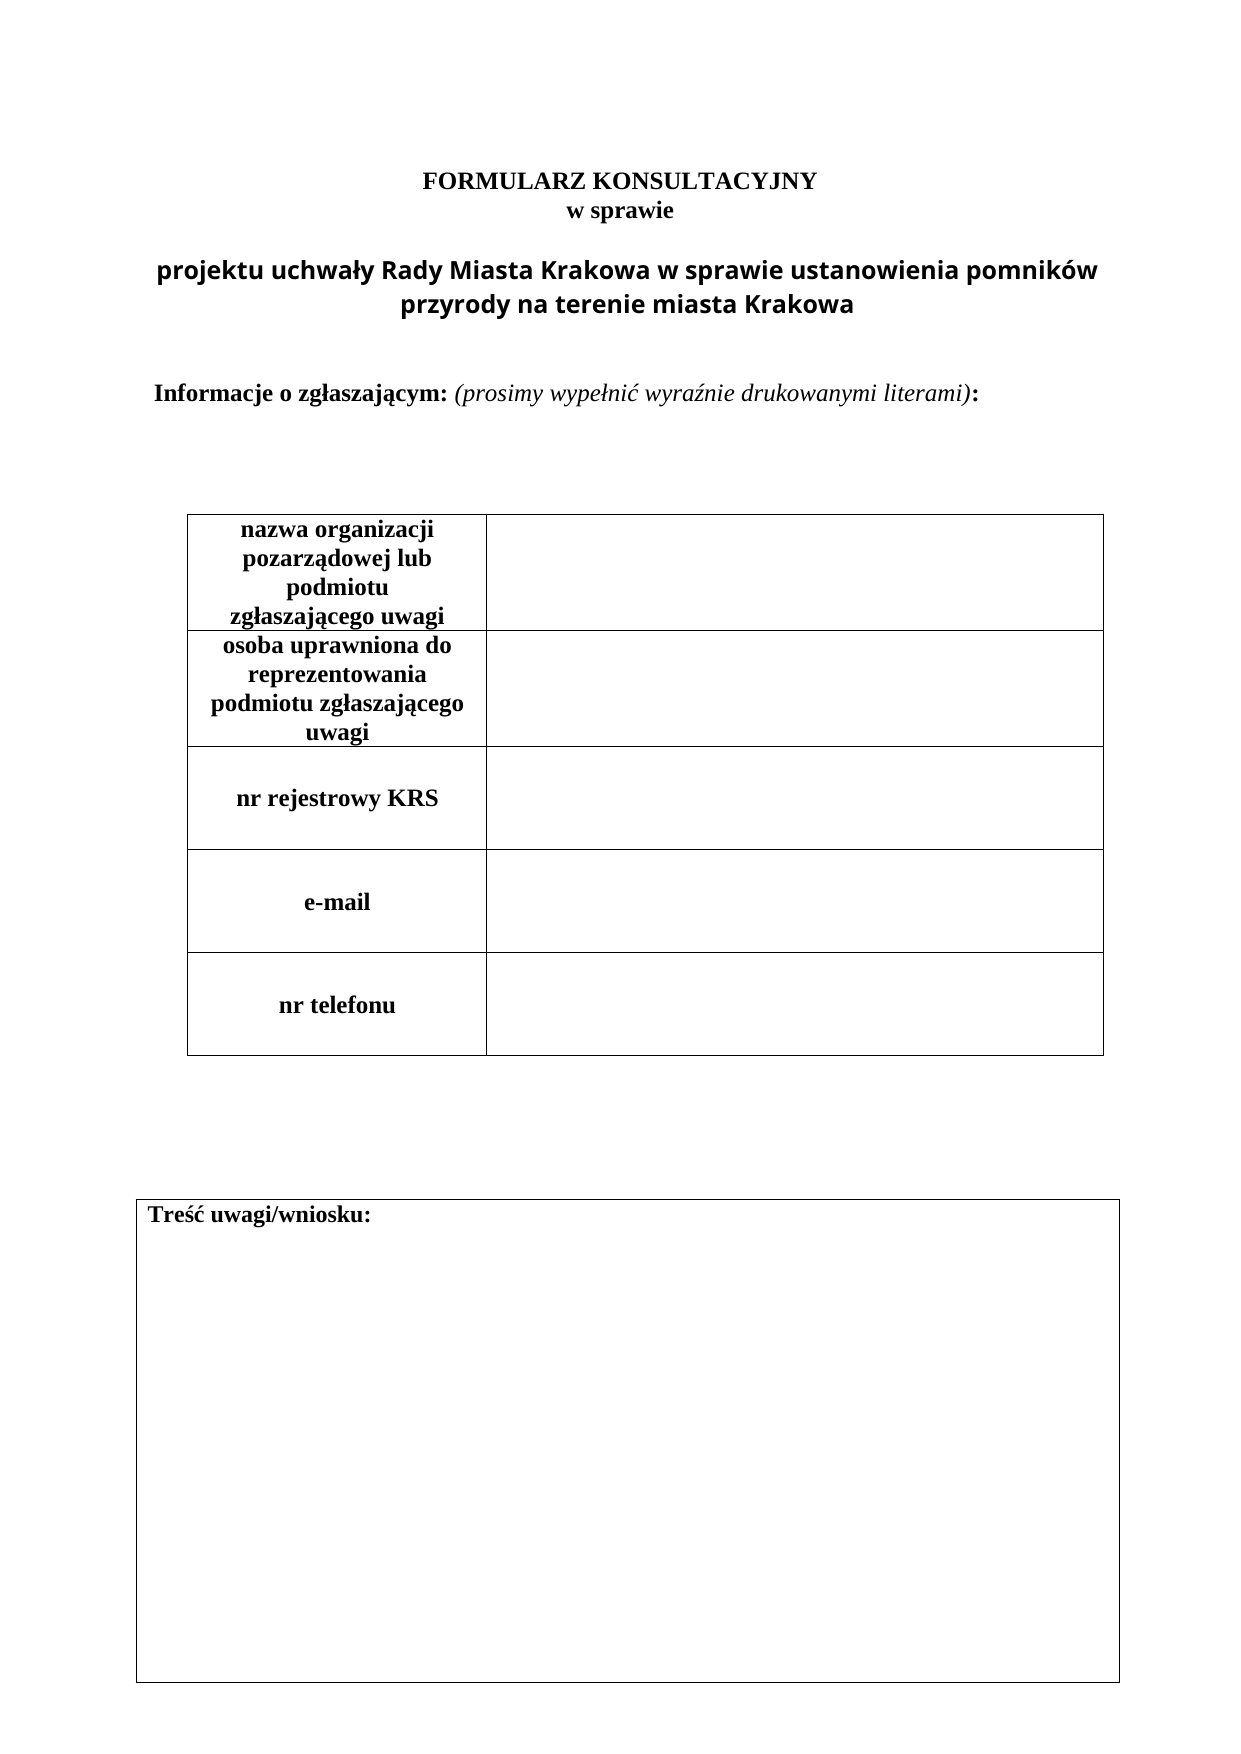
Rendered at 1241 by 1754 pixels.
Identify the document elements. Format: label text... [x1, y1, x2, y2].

table_cell [487, 953, 1103, 1055]
text w sprawie [391, 195, 848, 224]
table_cell [487, 631, 1103, 746]
table_cell [487, 747, 1103, 849]
text Informacje o zgłaszającym: (prosimy wypełnić wyraźnie drukowanymi literami): [154, 378, 1119, 407]
table_cell nr telefonu [188, 953, 486, 1055]
subtitle FORMULARZ KONSULTACYJNY [391, 166, 848, 195]
table_cell nr rejestrowy KRS [188, 747, 486, 849]
table_header Treść uwagi/wniosku: [137, 1200, 1119, 1682]
table_header nazwa organizacji pozarządowej lub podmiotu zgłaszającego uwagi [188, 515, 486, 629]
table_cell [487, 850, 1103, 952]
table_cell osoba uprawniona do reprezentowania podmiotu zgłaszającego uwagi [188, 631, 486, 746]
table_header [487, 515, 1103, 629]
table_cell e-mail [188, 850, 486, 952]
text projektu uchwały Rady Miasta Krakowa w sprawie ustanowienia pomników przyrody na terenie miasta Krakowa [135, 252, 1119, 321]
